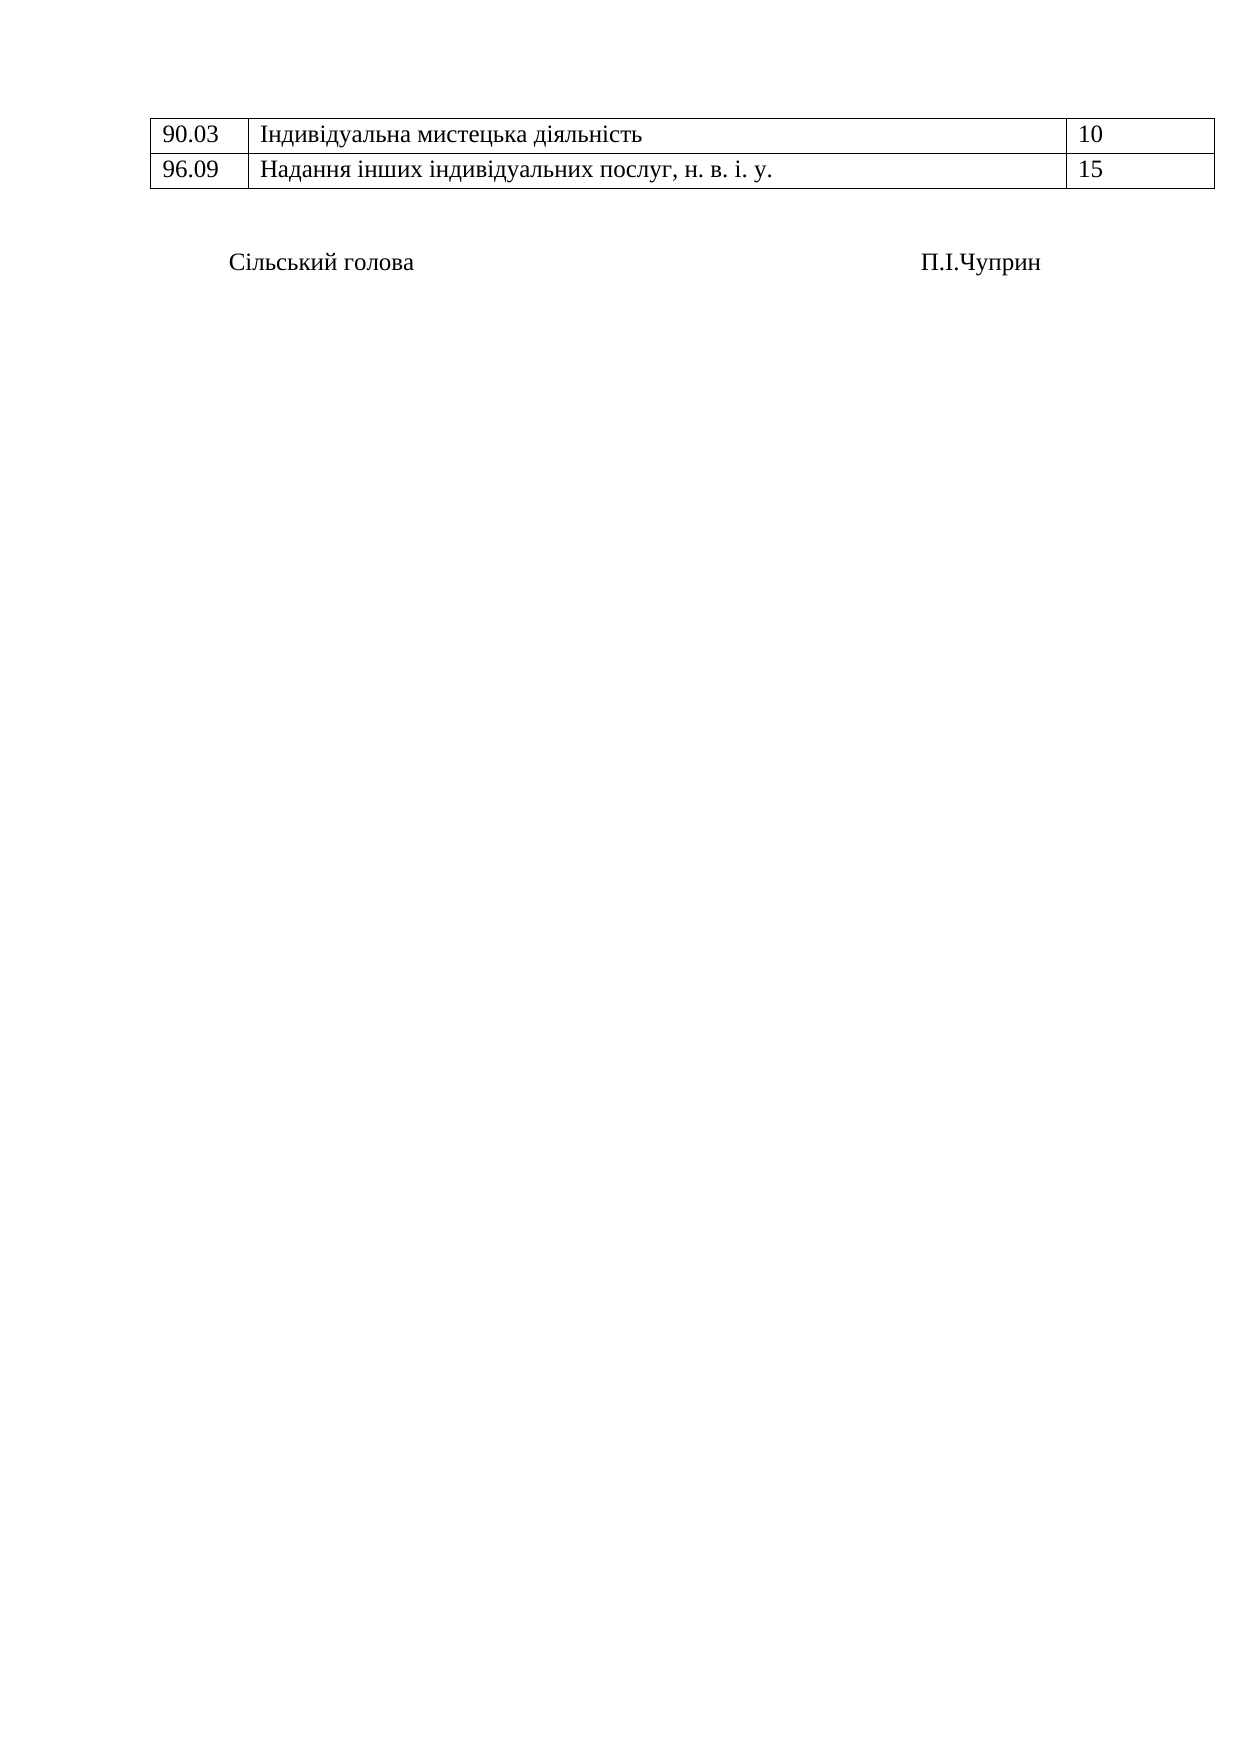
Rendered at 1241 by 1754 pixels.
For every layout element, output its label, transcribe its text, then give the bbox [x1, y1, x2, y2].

table_cell 10 [1067, 119, 1214, 153]
table_cell 96.09 [151, 154, 248, 188]
text Сільський голова П.І.Чуприн [221, 247, 1152, 275]
table_cell 15 [1067, 154, 1214, 188]
table_cell Надання інших індивідуальних послуг, н. в. і. у. [249, 154, 1066, 188]
table_cell 90.03 [151, 119, 248, 153]
table_cell Індивідуальна мистецька діяльність [249, 119, 1066, 153]
